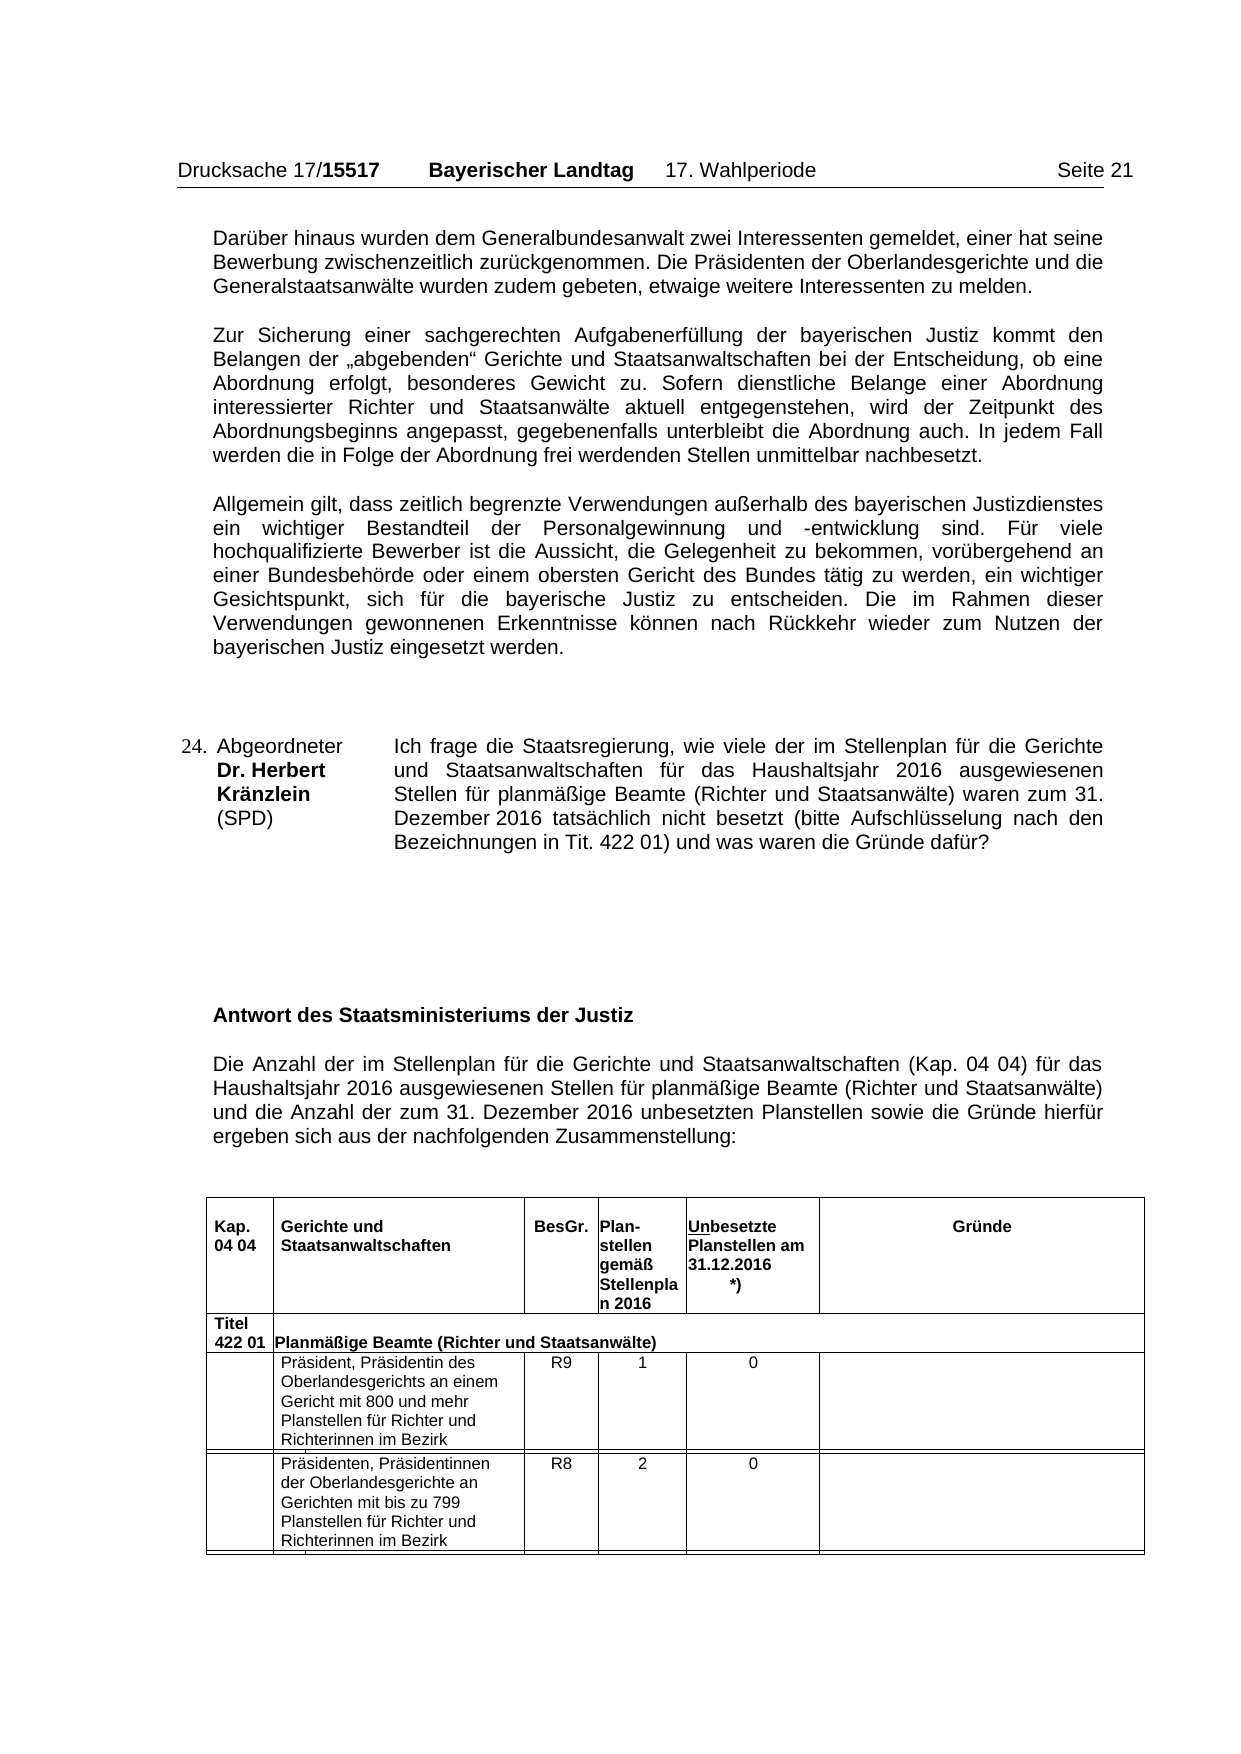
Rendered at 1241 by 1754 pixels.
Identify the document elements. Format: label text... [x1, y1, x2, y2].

table_cell 0 [687, 1454, 819, 1550]
table_cell Präsident, Präsidentin des Oberlandesgerichts an einem Gericht mit 800 und mehr Planstellen für Richter und Richterinnen im Bezirk [274, 1353, 524, 1449]
table_cell R9 [525, 1353, 598, 1449]
table_header Plan-stellen gemäß Stellenplan 2016 [599, 1198, 686, 1313]
text Die Anzahl der im Stellenplan für die Gerichte und Staatsanwaltschaften (Kap. 04 04) für das Haushaltsjahr 2016 ausgewiesenen Stellen für planmäßige Beamte (Richter und Staatsanwälte) und die Anzahl der zum 31. Dezember 2016 unbesetzten Planstellen sowie die Gründe hierfür ergeben sich aus der nachfolgenden Zusammenstellung: [213, 1052, 1104, 1148]
table_cell Präsidenten, Präsidentinnen der Oberlandesgerichte an Gerichten mit bis zu 799 Planstellen für Richter und Richterinnen im Bezirk [274, 1454, 524, 1550]
table_header Ich frage die Staatsregierung, wie viele der im Stellenplan für die Gerichte und Staatsanwaltschaften für das Haushaltsjahr 2016 ausgewiesenen Stellen für planmäßige Beamte (Richter und Staatsanwälte) waren zum 31. Dezember 2016 tatsächlich nicht besetzt (bitte Aufschlüsselung nach den Bezeichnungen in Tit. 422 01) und was waren die Gründe dafür? [383, 659, 1116, 953]
table_cell [820, 1353, 1144, 1449]
table_cell Planmäßige Beamte (Richter und Staatsanwälte) [274, 1314, 1144, 1352]
table_cell 0 [687, 1353, 819, 1449]
table_header Gerichte und Staatsanwaltschaften [274, 1198, 524, 1313]
table_header Abgeordneter Dr. Herbert Kränzlein (SPD) [170, 659, 382, 953]
table_header Kap. 04 04 [207, 1198, 273, 1313]
table_header Unbesetzte Planstellen am 31.12.2016 *) [687, 1198, 819, 1313]
table_cell [820, 1454, 1144, 1550]
text Antwort des Staatsministeriums der Justiz [213, 1003, 1104, 1027]
table_cell 1 [599, 1353, 686, 1449]
text Zur Sicherung einer sachgerechten Aufgabenerfüllung der bayerischen Justiz kommt den Belangen der „abgebenden“ Gerichte und Staatsanwaltschaften bei der Entscheidung, ob eine Abordnung erfolgt, besonderes Gewicht zu. Sofern dienstliche Belange einer Abordnung interessierter Richter und Staatsanwälte aktuell entgegenstehen, wird der Zeitpunkt des Abordnungsbeginns angepasst, gegebenenfalls unterbleibt die Abordnung auch. In jedem Fall werden die in Folge der Abordnung frei werdenden Stellen unmittelbar nachbesetzt. [213, 323, 1104, 466]
text Allgemein gilt, dass zeitlich begrenzte Verwendungen außerhalb des bayerischen Justizdienstes ein wichtiger Bestandteil der Personalgewinnung und -entwicklung sind. Für viele hochqualifizierte Bewerber ist die Aussicht, die Gelegenheit zu bekommen, vorübergehend an einer Bundesbehörde oder einem obersten Gericht des Bundes tätig zu werden, ein wichtiger Gesichtspunkt, sich für die bayerische Justiz zu entscheiden. Die im Rahmen dieser Verwendungen gewonnenen Erkenntnisse können nach Rückkehr wieder zum Nutzen der bayerischen Justiz eingesetzt werden. [213, 491, 1104, 659]
table_cell 2 [599, 1454, 686, 1550]
table_cell [207, 1353, 273, 1449]
table_header Gründe [820, 1198, 1144, 1313]
table_cell [207, 1454, 273, 1550]
table_header BesGr. [525, 1198, 598, 1313]
table_cell Titel 422 01 [207, 1314, 273, 1352]
table_cell R8 [525, 1454, 598, 1550]
